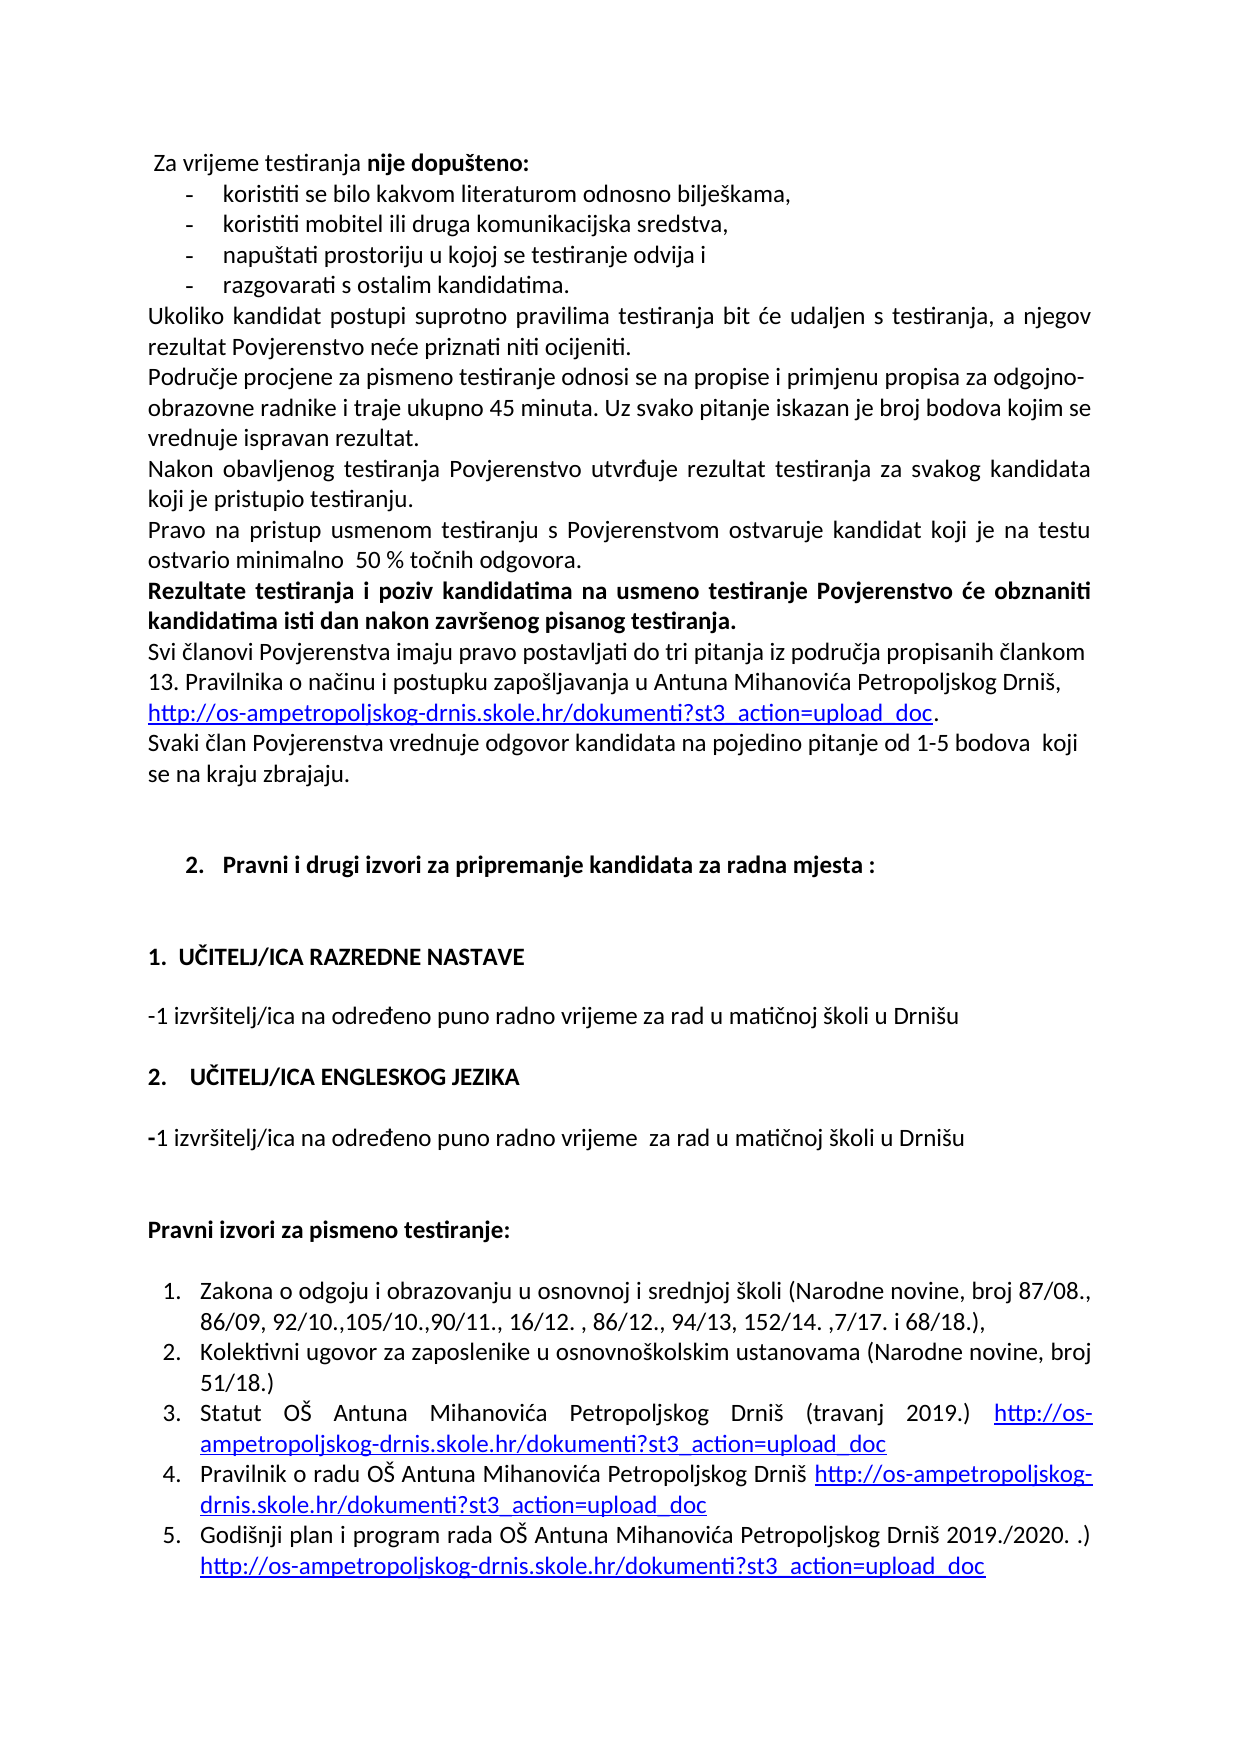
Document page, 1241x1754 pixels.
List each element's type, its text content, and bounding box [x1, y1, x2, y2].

list napuštati prostoriju u kojoj se testiranje odvija i [185, 239, 1093, 270]
text Ukoliko kandidat postupi suprotno pravilima testiranja bit će udaljen s testiranja, a njegov rezultat Povjerenstvo neće priznati niti ocijeniti. [148, 300, 1093, 361]
text Svi članovi Povjerenstva imaju pravo postavljati do tri pitanja iz područja propisanih člankom 13. Pravilnika o načinu i postupku zapošljavanja u Antuna Mihanovića Petropoljskog Drniš, http://os-ampetropoljskog-drnis.skole.hr/dokumenti?st3_action=upload_doc. [148, 636, 1093, 727]
text -1 izvršitelj/ica na određeno puno radno vrijeme za rad u matičnoj školi u Drnišu [148, 1122, 1093, 1153]
list Pravni i drugi izvori za pripremanje kandidata za radna mjesta : [185, 849, 1093, 880]
text Svaki član Povjerenstva vrednuje odgovor kandidata na pojedino pitanje od 1-5 bodova koji se na kraju zbrajaju. [148, 727, 1093, 788]
text 1. UČITELJ/ICA RAZREDNE NASTAVE [148, 941, 1093, 972]
text -1 izvršitelj/ica na određeno puno radno vrijeme za rad u matičnoj školi u Drnišu [148, 1000, 1093, 1031]
text 2. UČITELJ/ICA ENGLESKOG JEZIKA [148, 1061, 1093, 1092]
text Nakon obavljenog testiranja Povjerenstvo utvrđuje rezultat testiranja za svakog kandidata koji je pristupio testiranju. [148, 453, 1093, 514]
list Pravilnik o radu OŠ Antuna Mihanovića Petropoljskog Drniš http://os-ampetropoljskog-drnis.skole.hr/dokumenti?st3_action=upload_doc [162, 1458, 1093, 1519]
list Statut OŠ Antuna Mihanovića Petropoljskog Drniš (travanj 2019.) http://os-ampetropoljskog-drnis.skole.hr/dokumenti?st3_action=upload_doc [162, 1397, 1093, 1458]
list razgovarati s ostalim kandidatima. [185, 270, 1093, 300]
list Kolektivni ugovor za zaposlenike u osnovnoškolskim ustanovama (Narodne novine, broj 51/18.) [162, 1336, 1093, 1397]
list Zakona o odgoju i obrazovanju u osnovnoj i srednjoj školi (Narodne novine, broj 87/08., 86/09, 92/10.,105/10.,90/11., 16/12. , 86/12., 94/13, 152/14. ,7/17. i 68/18.), [162, 1275, 1093, 1336]
text Pravo na pristup usmenom testiranju s Povjerenstvom ostvaruje kandidat koji je na testu ostvario minimalno 50 % točnih odgovora. [148, 514, 1093, 575]
list koristiti se bilo kakvom literaturom odnosno bilješkama, [185, 178, 1093, 209]
text Rezultate testiranja i poziv kandidatima na usmeno testiranje Povjerenstvo će obznaniti kandidatima isti dan nakon završenog pisanog testiranja. [148, 575, 1093, 636]
text Pravni izvori za pismeno testiranje: [148, 1214, 1093, 1244]
text Područje procjene za pismeno testiranje odnosi se na propise i primjenu propisa za odgojno-obrazovne radnike i traje ukupno 45 minuta. Uz svako pitanje iskazan je broj bodova kojim se vrednuje ispravan rezultat. [148, 361, 1093, 453]
text Za vrijeme testiranja nije dopušteno: [148, 148, 1093, 178]
list koristiti mobitel ili druga komunikacijska sredstva, [185, 209, 1093, 239]
list Godišnji plan i program rada OŠ Antuna Mihanovića Petropoljskog Drniš 2019./2020. .) http://os-ampetropoljskog-drnis.skole.hr/dokumenti?st3_action=upload_doc [162, 1519, 1093, 1580]
